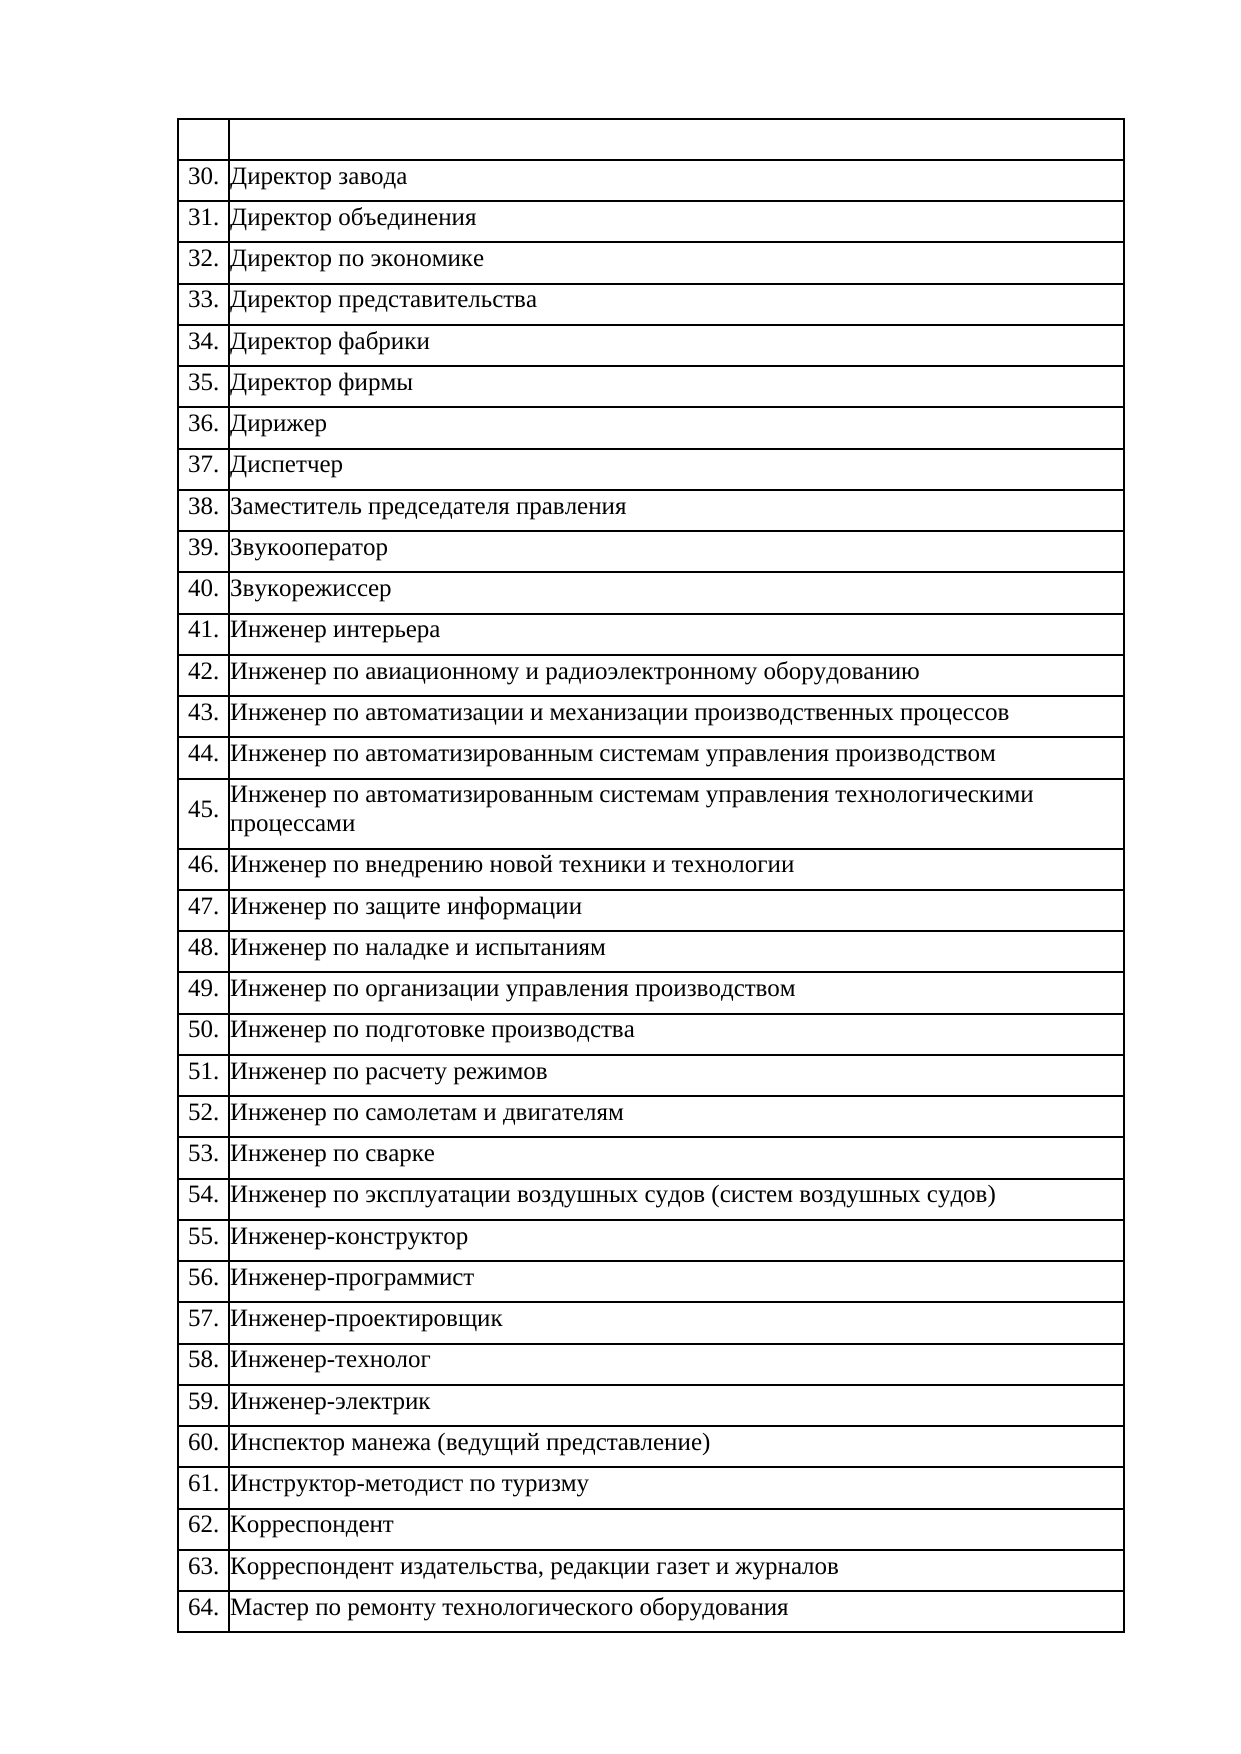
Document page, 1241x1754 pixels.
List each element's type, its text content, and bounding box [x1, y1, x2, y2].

table_cell Мастер по ремонту технологического оборудования [230, 1592, 1123, 1631]
table_cell 49. [179, 973, 228, 1012]
table_cell Инженер по расчету режимов [230, 1056, 1123, 1095]
table_cell 59. [179, 1386, 228, 1425]
table_cell Инженер-проектировщик [230, 1303, 1123, 1342]
table_cell 63. [179, 1551, 228, 1590]
table_cell 58. [179, 1345, 228, 1384]
table_cell 54. [179, 1180, 228, 1219]
table_cell 46. [179, 850, 228, 889]
table_cell Инженер по наладке и испытаниям [230, 932, 1123, 971]
table_cell Инженер по эксплуатации воздушных судов (систем воздушных судов) [230, 1180, 1123, 1219]
table_cell Звукооператор [230, 532, 1123, 571]
table_cell Директор фирмы [230, 367, 1123, 406]
table_cell 47. [179, 891, 228, 930]
table_cell Корреспондент издательства, редакции газет и журналов [230, 1551, 1123, 1590]
table_cell Инженер по автоматизированным системам управления производством [230, 738, 1123, 777]
table_cell Звукорежиссер [230, 573, 1123, 612]
table_cell Инспектор манежа (ведущий представление) [230, 1427, 1123, 1466]
table_cell 38. [179, 491, 228, 530]
table_cell Инженер-электрик [230, 1386, 1123, 1425]
table_cell 37. [179, 450, 228, 489]
table_cell Инженер по организации управления производством [230, 973, 1123, 1012]
table_cell 36. [179, 408, 228, 447]
table_cell Инженер-технолог [230, 1345, 1123, 1384]
table_cell 64. [179, 1592, 228, 1631]
table_cell 50. [179, 1015, 228, 1054]
table_cell Инженер по внедрению новой техники и технологии [230, 850, 1123, 889]
table_cell 56. [179, 1262, 228, 1301]
table_cell Директор объединения [230, 202, 1123, 241]
table_cell Инженер по подготовке производства [230, 1015, 1123, 1054]
table_cell 62. [179, 1510, 228, 1549]
table_cell 45. [179, 780, 228, 847]
table_cell Директор фабрики [230, 326, 1123, 365]
table_cell Инженер интерьера [230, 615, 1123, 654]
table_cell Инженер по сварке [230, 1138, 1123, 1177]
table_cell 35. [179, 367, 228, 406]
table_cell 33. [179, 285, 228, 324]
table_cell Директор представительства [230, 285, 1123, 324]
table_cell Инженер-конструктор [230, 1221, 1123, 1260]
table_cell Директор завода [230, 161, 1123, 200]
table_cell Инженер-программист [230, 1262, 1123, 1301]
table_cell 43. [179, 697, 228, 736]
table_cell 32. [179, 243, 228, 282]
table_cell Инженер по автоматизации и механизации производственных процессов [230, 697, 1123, 736]
table_cell 52. [179, 1097, 228, 1136]
table_cell 57. [179, 1303, 228, 1342]
table_cell Корреспондент [230, 1510, 1123, 1549]
table_cell 61. [179, 1468, 228, 1507]
table_cell 51. [179, 1056, 228, 1095]
table_cell Заместитель председателя правления [230, 491, 1123, 530]
table_cell 31. [179, 202, 228, 241]
table_cell Инженер по самолетам и двигателям [230, 1097, 1123, 1136]
table_cell Диспетчер [230, 450, 1123, 489]
table_cell 44. [179, 738, 228, 777]
table_cell 34. [179, 326, 228, 365]
table_cell Дирижер [230, 408, 1123, 447]
table_cell 40. [179, 573, 228, 612]
table_cell 48. [179, 932, 228, 971]
table_cell Директор по экономике [230, 243, 1123, 282]
table_cell Инженер по авиационному и радиоэлектронному оборудованию [230, 656, 1123, 695]
table_cell 30. [179, 161, 228, 200]
table_cell 39. [179, 532, 228, 571]
table_cell 55. [179, 1221, 228, 1260]
table_cell 29. [179, 120, 228, 159]
table_cell Инженер по защите информации [230, 891, 1123, 930]
table_cell 41. [179, 615, 228, 654]
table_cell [230, 120, 1123, 159]
table_cell 42. [179, 656, 228, 695]
table_cell 53. [179, 1138, 228, 1177]
table_cell Инструктор-методист по туризму [230, 1468, 1123, 1507]
table_cell 60. [179, 1427, 228, 1466]
table_cell Инженер по автоматизированным системам управления технологическими процессами [230, 780, 1123, 847]
